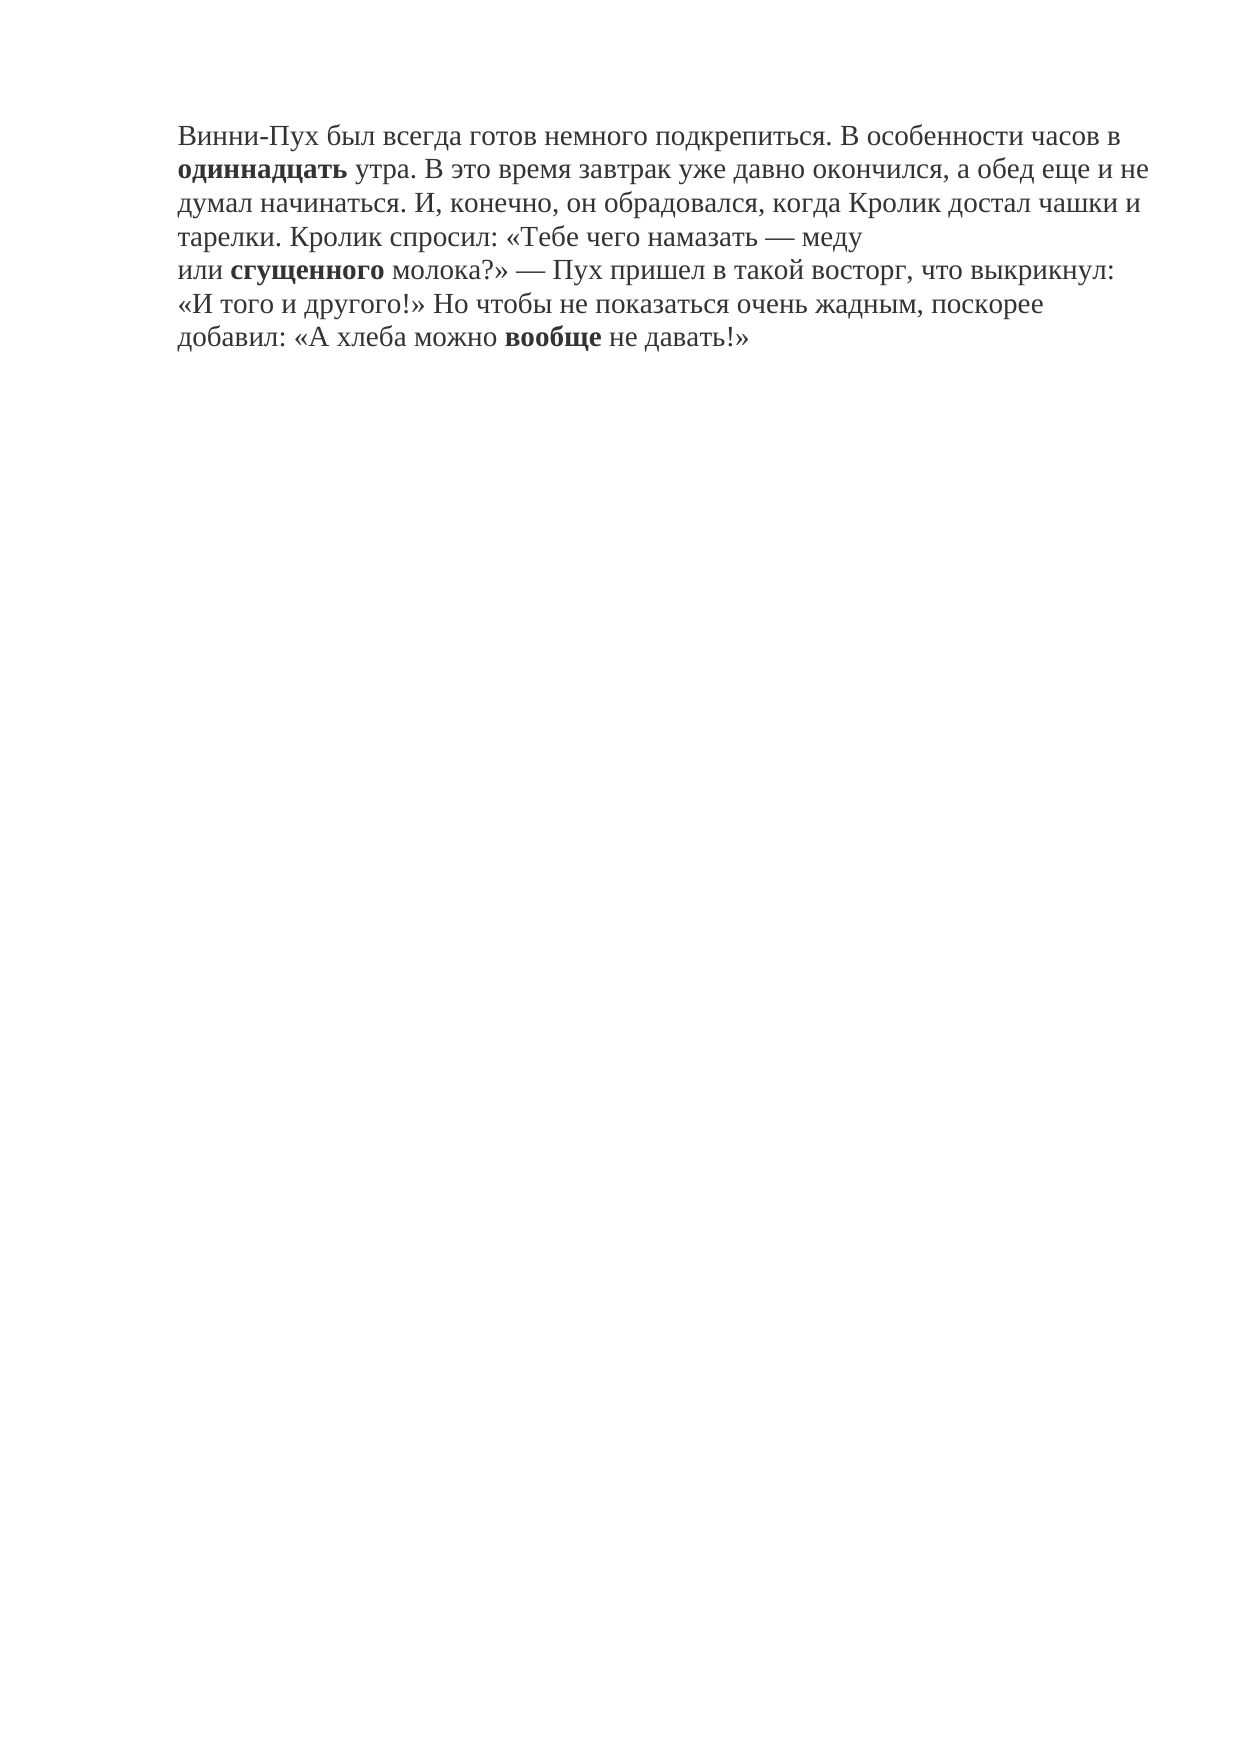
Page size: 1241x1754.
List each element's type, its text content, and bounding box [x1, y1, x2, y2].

text Винни-Пух был всегда готов немного подкрепиться. В особенности часов в одиннадцать утра. В это время завтрак уже давно окончился, а обед еще и не думал начинаться. И, конечно, он обрадовался, когда Кролик достал чашки и тарелки. Кролик спросил: «Тебе чего намазать — меду или сгущенного молока?» — Пух пришел в такой восторг, что выкрикнул: «И того и другого!» Но чтобы не показаться очень жадным, поскорее добавил: «А хлеба можно вообще не давать!» [177, 118, 1152, 353]
